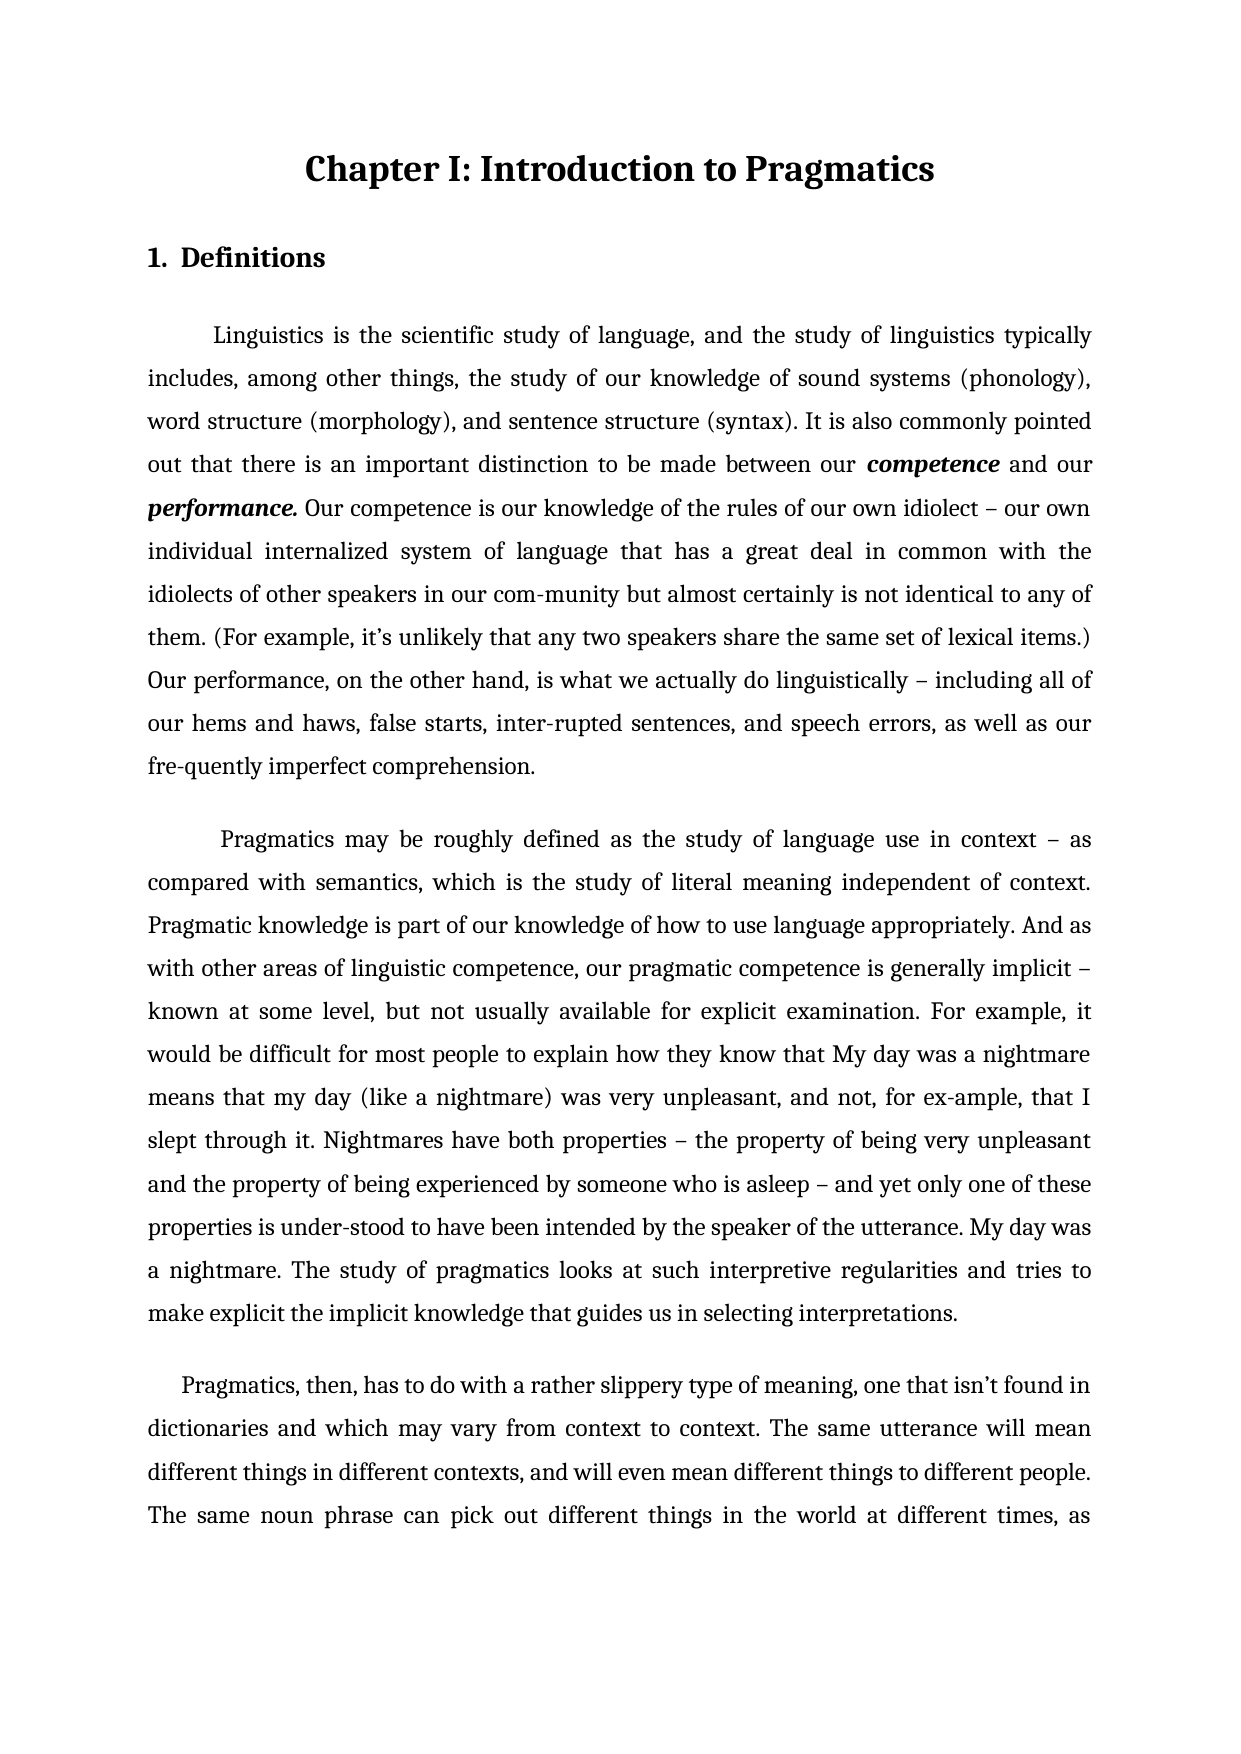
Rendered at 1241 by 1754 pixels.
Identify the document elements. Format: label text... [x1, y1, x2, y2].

text 1. Definitions [148, 241, 1093, 275]
text Chapter I: Introduction to Pragmatics [148, 148, 1093, 191]
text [148, 1371, 1093, 1529]
text Pragmatics may be roughly defined as the study of language use in context – as compared with semantics, which is the study of literal meaning independent of context. Pragmatic knowledge is part of our knowledge of how to use language appropriately. And as with other areas of linguistic competence, our pragmatic competence is generally implicit – known at some level, but not usually available for explicit examination. For example, it would be difficult for most people to explain how they know that My day was a nightmare means that my day (like a nightmare) was very unpleasant, and not, for ex-ample, that I slept through it. Nightmares have both properties – the property of being very unpleasant and the property of being experienced by someone who is asleep – and yet only one of these properties is under-stood to have been intended by the speaker of the utterance. My day was a nightmare. The study of pragmatics looks at such interpretive regularities and tries to make explicit the implicit knowledge that guides us in selecting interpretations. [148, 824, 1093, 1328]
text Linguistics is the scientific study of language, and the study of linguistics typically includes, among other things, the study of our knowledge of sound systems (phonology), word structure (morphology), and sentence structure (syntax). It is also commonly pointed out that there is an important distinction to be made between our competence and our performance. Our competence is our knowledge of the rules of our own idiolect – our own individual internalized system of language that has a great deal in common with the idiolects of other speakers in our com-munity but almost certainly is not identical to any of them. (For example, it’s unlikely that any two speakers share the same set of lexical items.) Our performance, on the other hand, is what we actually do linguistically – including all of our hems and haws, false starts, inter-rupted sentences, and speech errors, as well as our fre-quently imperfect comprehension. [148, 321, 1093, 781]
